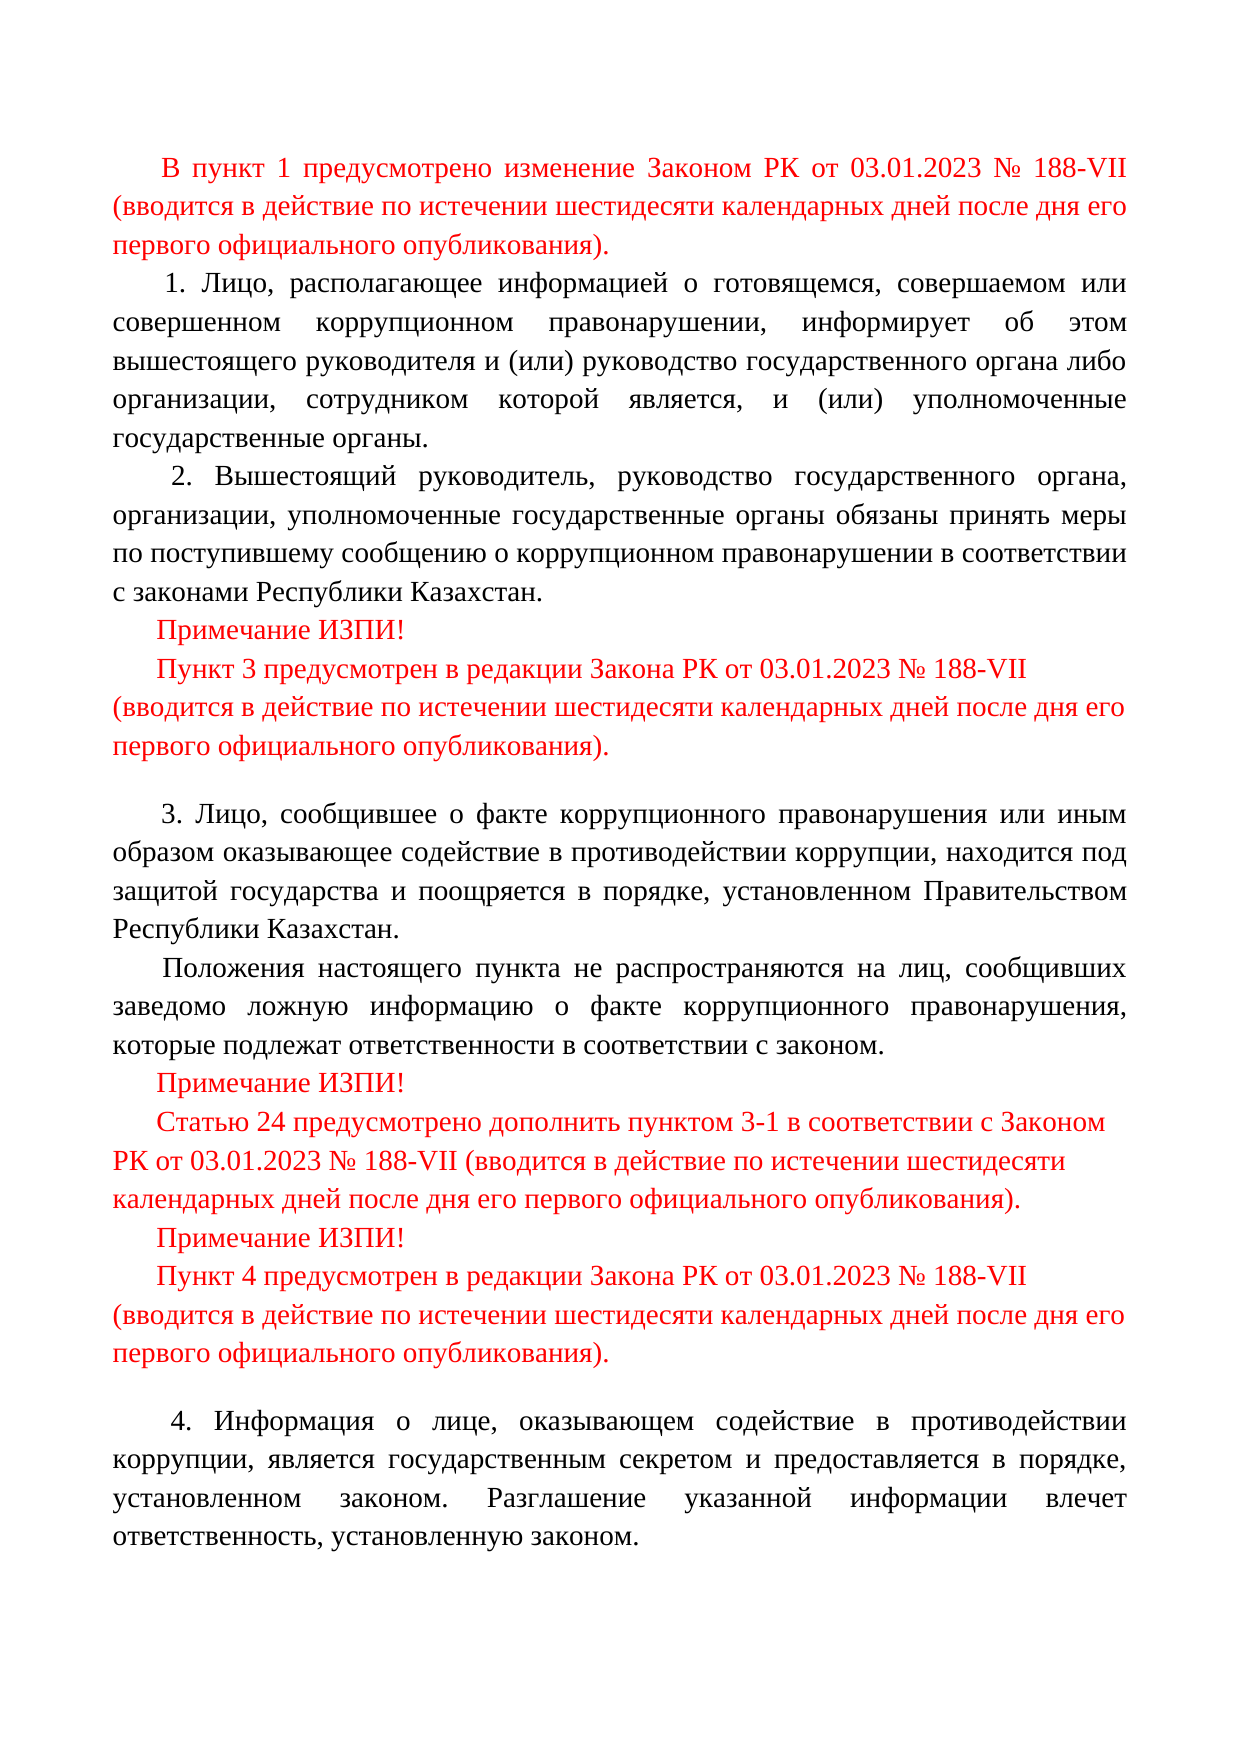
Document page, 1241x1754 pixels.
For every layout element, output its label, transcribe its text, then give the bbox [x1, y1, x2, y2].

text 1. Лицо, располагающее информацией о готовящемся, совершаемом или совершенном коррупционном правонарушении, информирует об этом вышестоящего руководителя и (или) руководство государственного органа либо организации, сотрудником которой является, и (или) уполномоченные государственные органы. [112, 266, 1128, 453]
text 4. Информация о лице, оказывающем содействие в противодействии коррупции, является государственным секретом и предоставляется в порядке, установленном законом. Разглашение указанной информации влечет ответственность, установленную законом. [112, 1403, 1128, 1552]
text Положения настоящего пункта не распространяются на лиц, сообщивших заведомо ложную информацию о факте коррупционного правонарушения, которые подлежат ответственности в соответствии с законом. [112, 950, 1128, 1061]
text Примечание ИЗПИ! Пункт 3 предусмотрен в редакции Закона РК от 03.01.2023 № 188-VII (вводится в действие по истечении шестидесяти календарных дней после дня его первого официального опубликования). [112, 612, 1128, 792]
text В пункт 1 предусмотрено изменение Законом РК от 03.01.2023 № 188-VII (вводится в действие по истечении шестидесяти календарных дней после дня его первого официального опубликования). [112, 150, 1128, 261]
text 2. Вышестоящий руководитель, руководство государственного органа, организации, уполномоченные государственные органы обязаны принять меры по поступившему сообщению о коррупционном правонарушении в соответствии с законами Республики Казахстан. [112, 458, 1128, 607]
text 3. Лицо, сообщившее о факте коррупционного правонарушения или иным образом оказывающее содействие в противодействии коррупции, находится под защитой государства и поощряется в порядке, установленном Правительством Республики Казахстан. [112, 796, 1128, 945]
text Примечание ИЗПИ! Статью 24 предусмотрено дополнить пунктом 3-1 в соответствии с Законом РК от 03.01.2023 № 188-VII (вводится в действие по истечении шестидесяти календарных дней после дня его первого официального опубликования). Примечание ИЗПИ! Пункт 4 предусмотрен в редакции Закона РК от 03.01.2023 № 188-VII (вводится в действие по истечении шестидесяти календарных дней после дня его первого официального опубликования). [112, 1066, 1128, 1399]
